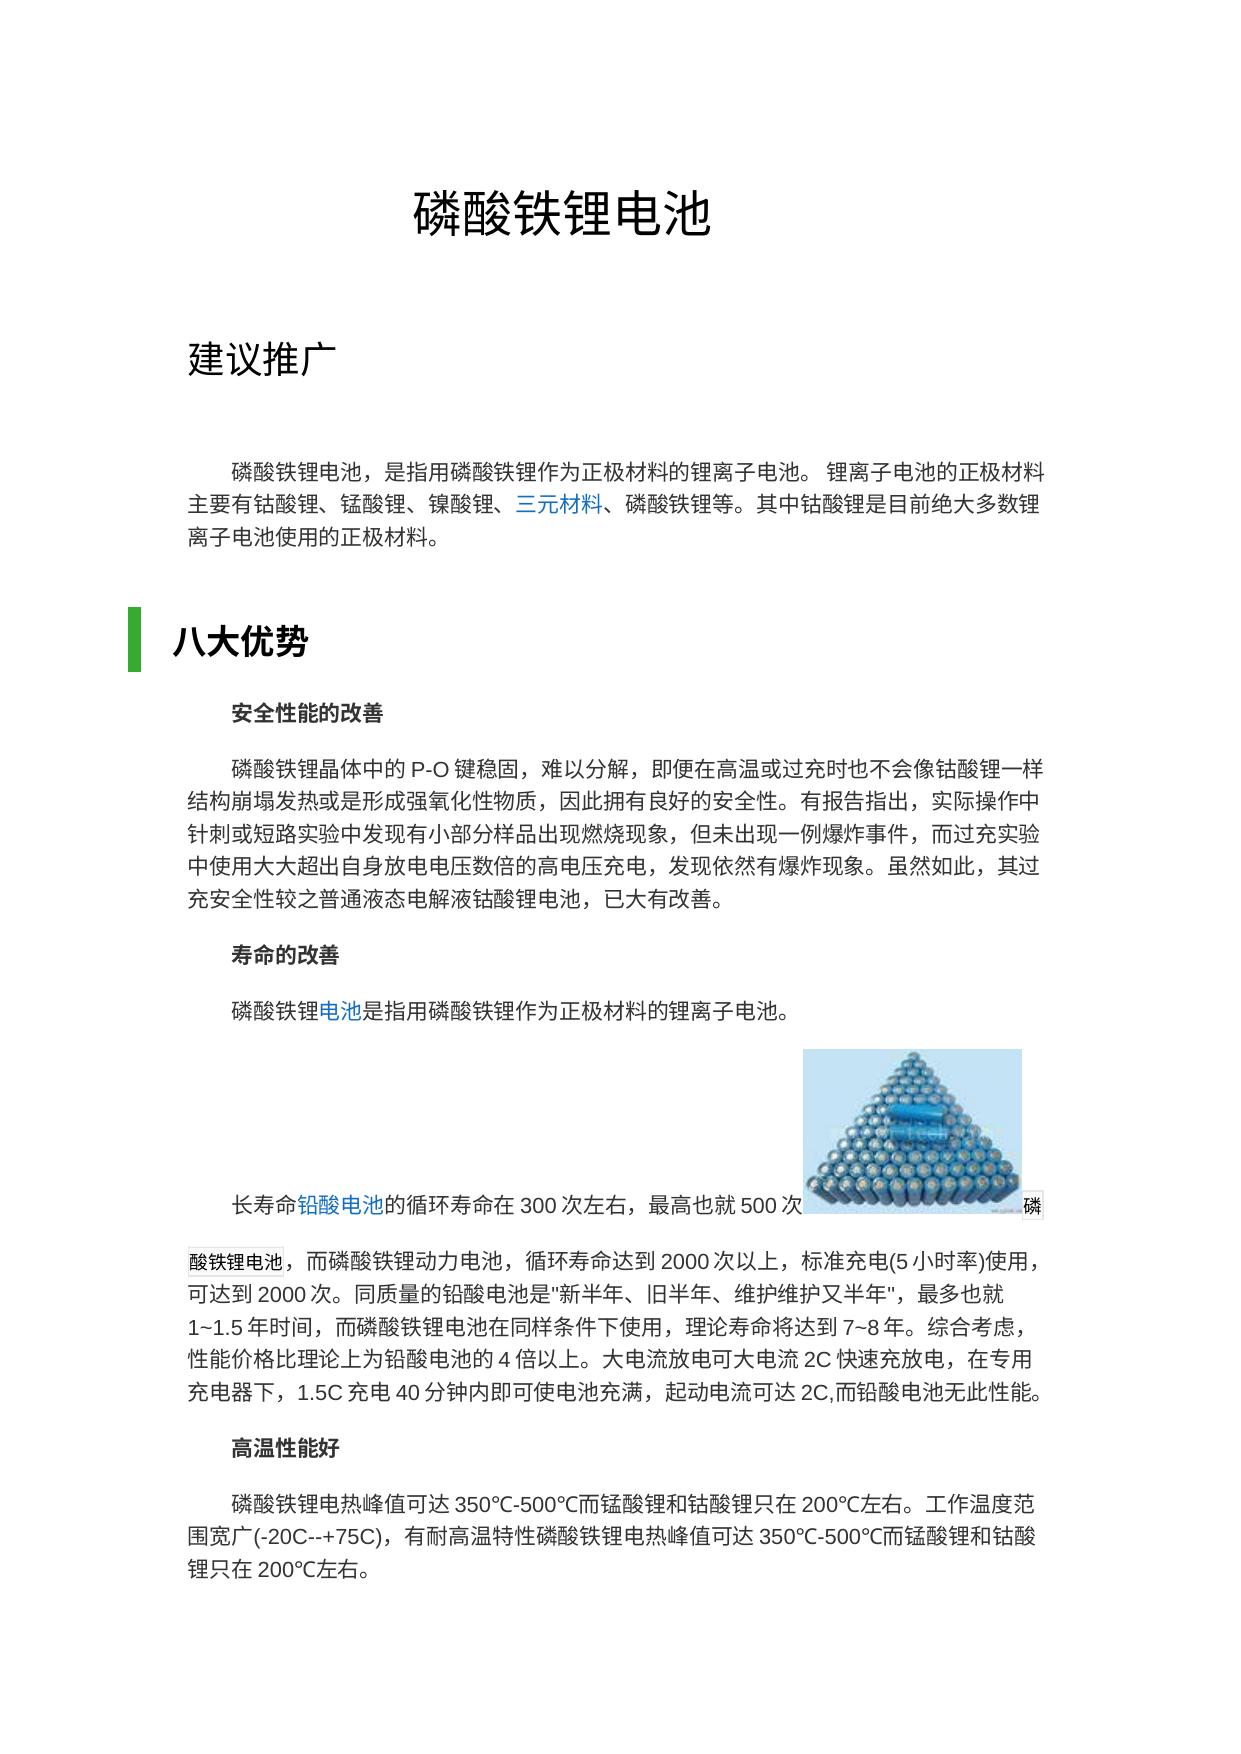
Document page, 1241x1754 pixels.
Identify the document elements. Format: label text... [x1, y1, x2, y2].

text 长寿命铅酸电池的循环寿命在300次左右，最高也就500次磷酸铁锂电池，而磷酸铁锂动力电池，循环寿命达到2000次以上，标准充电(5小时率)使用，可达到2000次。同质量的铅酸电池是"新半年、旧半年、维护维护又半年"，最多也就1~1.5年时间，而磷酸铁锂电池在同样条件下使用，理论寿命将达到7~8年。综合考虑，性能价格比理论上为铅酸电池的4倍以上。大电流放电可大电流2C快速充放电，在专用充电器下，1.5C充电40分钟内即可使电池充满，起动电流可达2C,而铅酸电池无此性能。 [187, 1049, 1053, 1407]
text 安全性能的改善 [187, 695, 1053, 728]
text 寿命的改善 [187, 937, 1053, 970]
text 磷酸铁锂电池，是指用磷酸铁锂作为正极材料的锂离子电池。 锂离子电池的正极材料主要有钴酸锂、锰酸锂、镍酸锂、三元材料、磷酸铁锂等。其中钴酸锂是目前绝大多数锂离子电池使用的正极材料。 [187, 454, 1053, 552]
text 高温性能好 [187, 1430, 1053, 1463]
subtitle 八大优势 [141, 607, 1053, 672]
text 建议推广 [187, 324, 1053, 389]
picture [803, 1049, 1022, 1214]
text 磷酸铁锂晶体中的P-O键稳固，难以分解，即便在高温或过充时也不会像钴酸锂一样结构崩塌发热或是形成强氧化性物质，因此拥有良好的安全性。有报告指出，实际操作中针刺或短路实验中发现有小部分样品出现燃烧现象，但未出现一例爆炸事件，而过充实验中使用大大超出自身放电电压数倍的高电压充电，发现依然有爆炸现象。虽然如此，其过充安全性较之普通液态电解液钴酸锂电池，已大有改善。 [187, 751, 1053, 914]
text 磷酸铁锂电池 [187, 162, 1053, 259]
text 磷酸铁锂电热峰值可达350℃-500℃而锰酸锂和钴酸锂只在200℃左右。工作温度范围宽广(-20C--+75C)，有耐高温特性磷酸铁锂电热峰值可达350℃-500℃而锰酸锂和钴酸锂只在200℃左右。 [187, 1486, 1053, 1584]
text 磷酸铁锂电池是指用磷酸铁锂作为正极材料的锂离子电池。 [187, 993, 1053, 1026]
